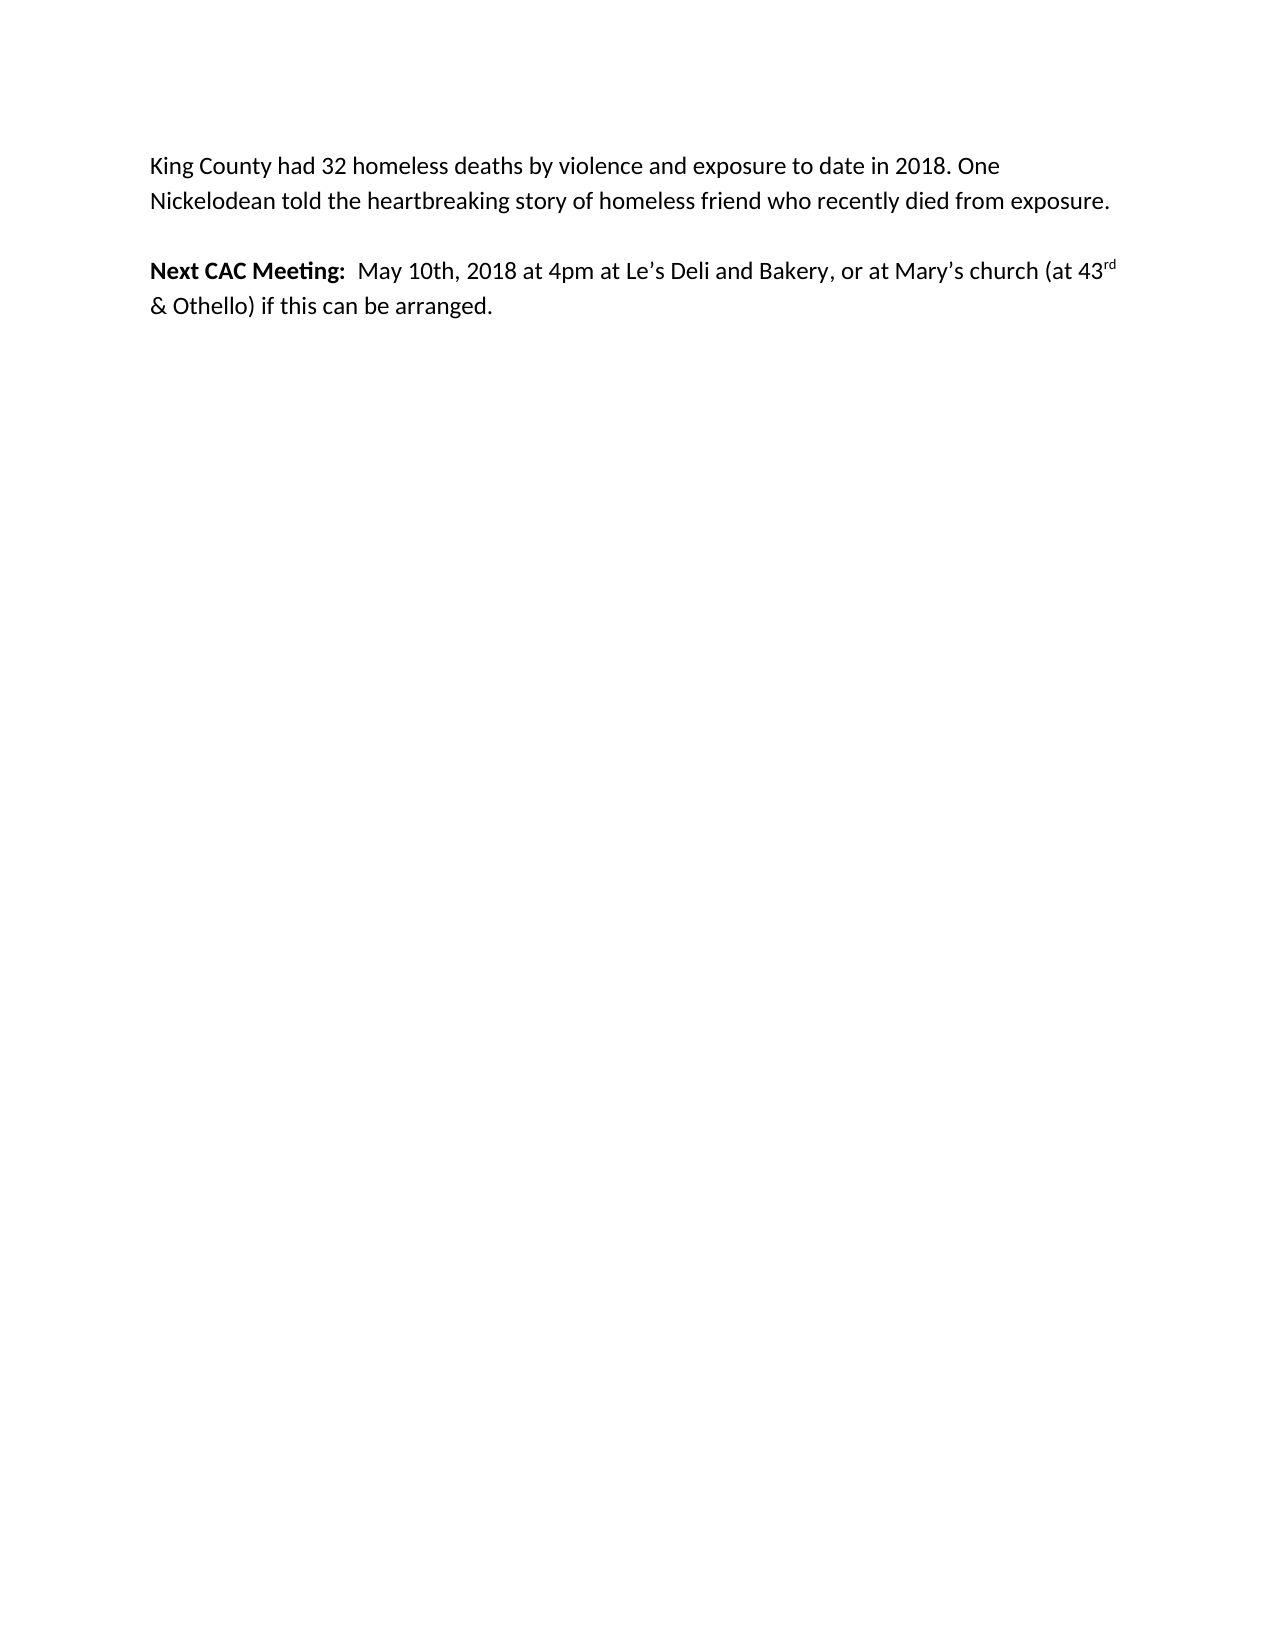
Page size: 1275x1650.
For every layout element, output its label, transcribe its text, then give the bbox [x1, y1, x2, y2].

subtitle King County had 32 homeless deaths by violence and exposure to date in 2018. One Nickelodean told the heartbreaking story of homeless friend who recently died from exposure. [150, 150, 1125, 216]
subtitle Next CAC Meeting: May 10th, 2018 at 4pm at Le’s Deli and Bakery, or at Mary’s church (at 43rd & Othello) if this can be arranged. [150, 255, 1125, 321]
